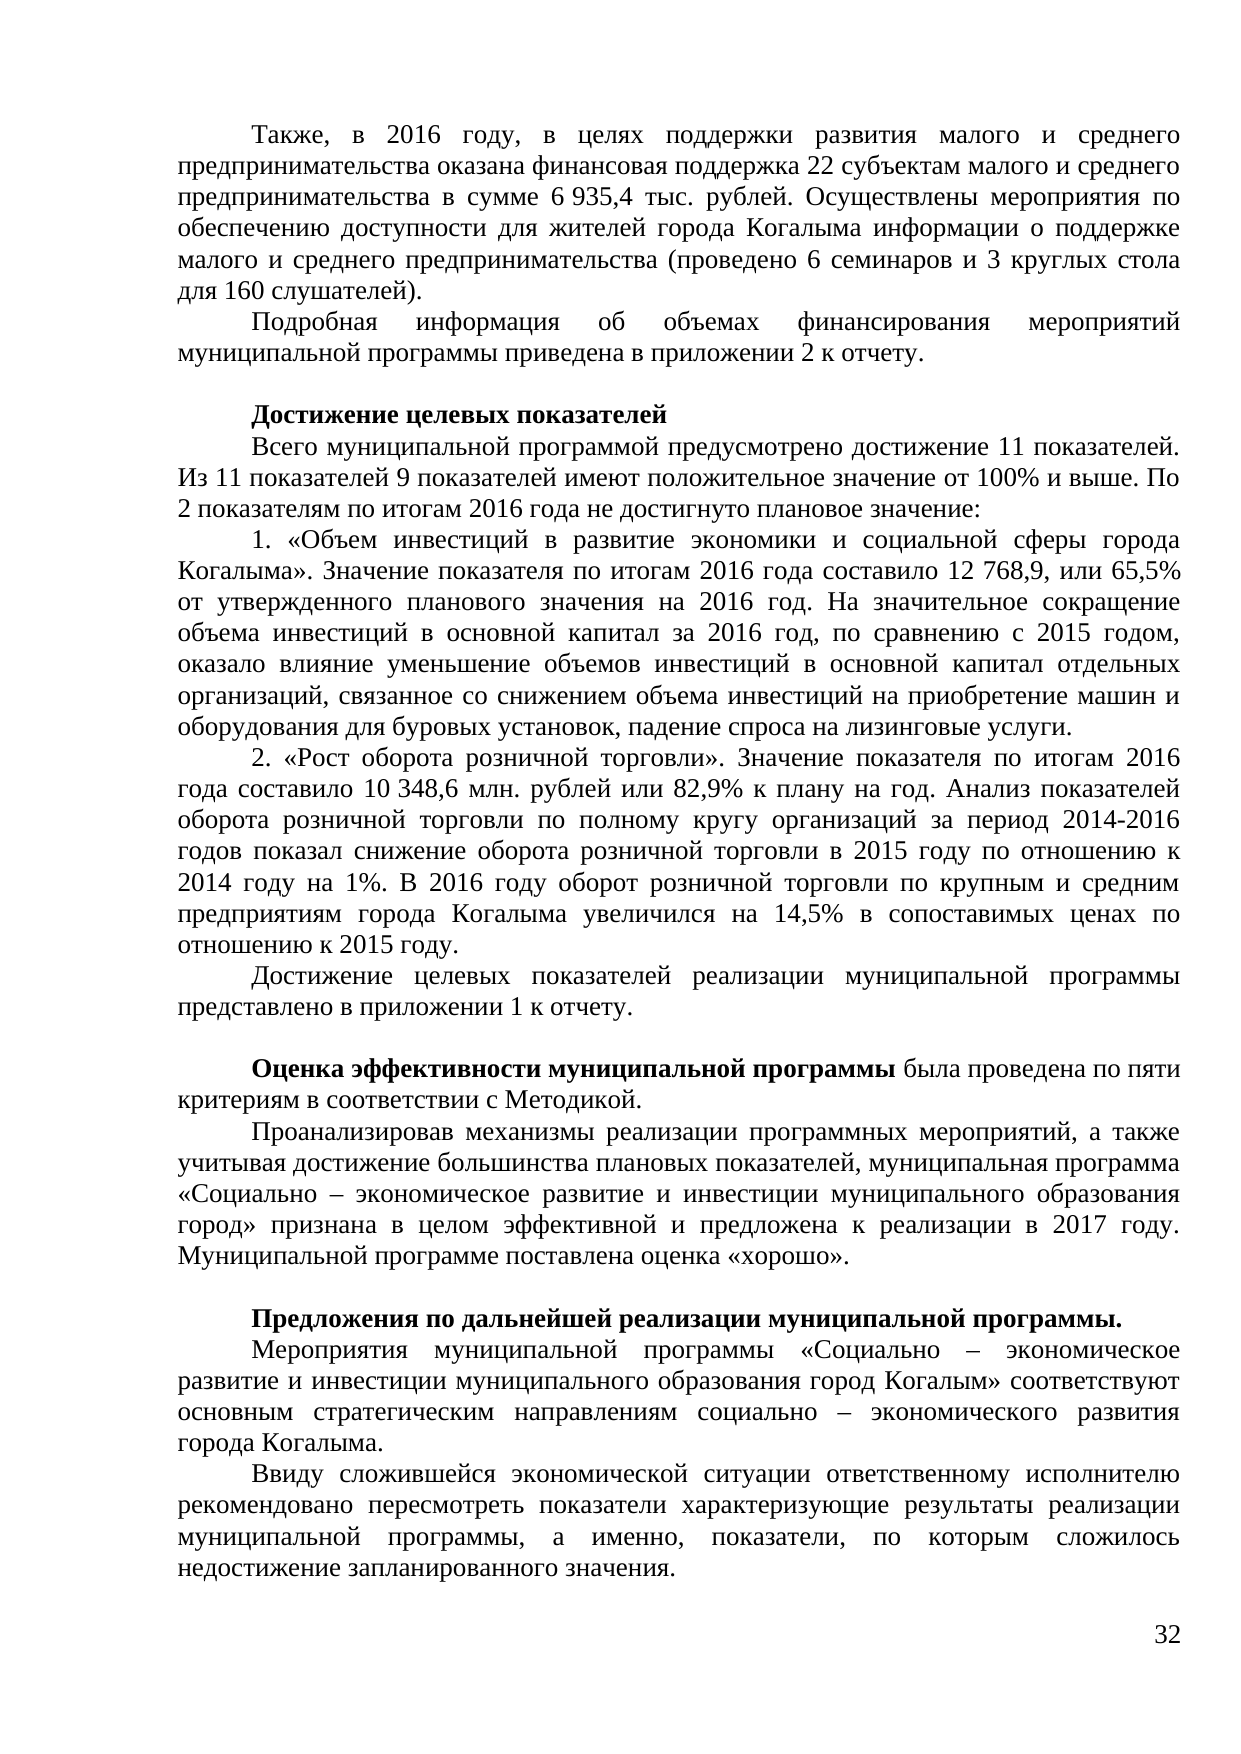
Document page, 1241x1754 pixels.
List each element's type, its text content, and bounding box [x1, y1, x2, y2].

text 1. «Объем инвестиций в развитие экономики и социальной сферы города Когалыма». Значение показателя по итогам 2016 года составило 12 768,9, или 65,5% от утвержденного планового значения на 2016 год. На значительное сокращение объема инвестиций в основной капитал за 2016 год, по сравнению с 2015 годом, оказало влияние уменьшение объемов инвестиций в основной капитал отдельных организаций, связанное со снижением объема инвестиций на приобретение машин и оборудования для буровых установок, падение спроса на лизинговые услуги. [177, 523, 1181, 741]
text Достижение целевых показателей реализации муниципальной программы представлено в приложении 1 к отчету. [177, 959, 1181, 1021]
text 2. «Рост оборота розничной торговли». Значение показателя по итогам 2016 года составило 10 348,6 млн. рублей или 82,9% к плану на год. Анализ показателей оборота розничной торговли по полному кругу организаций за период 2014-2016 годов показал снижение оборота розничной торговли в 2015 году по отношению к 2014 году на 1%. В 2016 году оборот розничной торговли по крупным и средним предприятиям города Когалыма увеличился на 14,5% в сопоставимых ценах по отношению к 2015 году. [177, 741, 1181, 959]
text Проанализировав механизмы реализации программных мероприятий, а также учитывая достижение большинства плановых показателей, муниципальная программа «Социально – экономическое развитие и инвестиции муниципального образования город» признана в целом эффективной и предложена к реализации в 2017 году. Муниципальной программе поставлена оценка «хорошо». [177, 1115, 1181, 1271]
text Достижение целевых показателей [177, 398, 1181, 429]
text Также, в 2016 году, в целях поддержки развития малого и среднего предпринимательства оказана финансовая поддержка 22 субъектам малого и среднего предпринимательства в сумме 6 935,4 тыс. рублей. Осуществлены мероприятия по обеспечению доступности для жителей города Когалыма информации о поддержке малого и среднего предпринимательства (проведено 6 семинаров и 3 круглых стола для 160 слушателей). [177, 118, 1181, 305]
text Мероприятия муниципальной программы «Социально – экономическое развитие и инвестиции муниципального образования город Когалым» соответствуют основным стратегическим направлениям социально – экономического развития города Когалыма. [177, 1333, 1181, 1457]
text Всего муниципальной программой предусмотрено достижение 11 показателей. Из 11 показателей 9 показателей имеют положительное значение от 100% и выше. По 2 показателям по итогам 2016 года не достигнуто плановое значение: [177, 429, 1181, 523]
text Ввиду сложившейся экономической ситуации ответственному исполнителю рекомендовано пересмотреть показатели характеризующие результаты реализации муниципальной программы, а именно, показатели, по которым сложилось недостижение запланированного значения. [177, 1457, 1181, 1582]
text Оценка эффективности муниципальной программы была проведена по пяти критериям в соответствии с Методикой. [177, 1052, 1181, 1115]
text Предложения по дальнейшей реализации муниципальной программы. [177, 1302, 1181, 1333]
text Подробная информация об объемах финансирования мероприятий муниципальной программы приведена в приложении 2 к отчету. [177, 305, 1181, 367]
